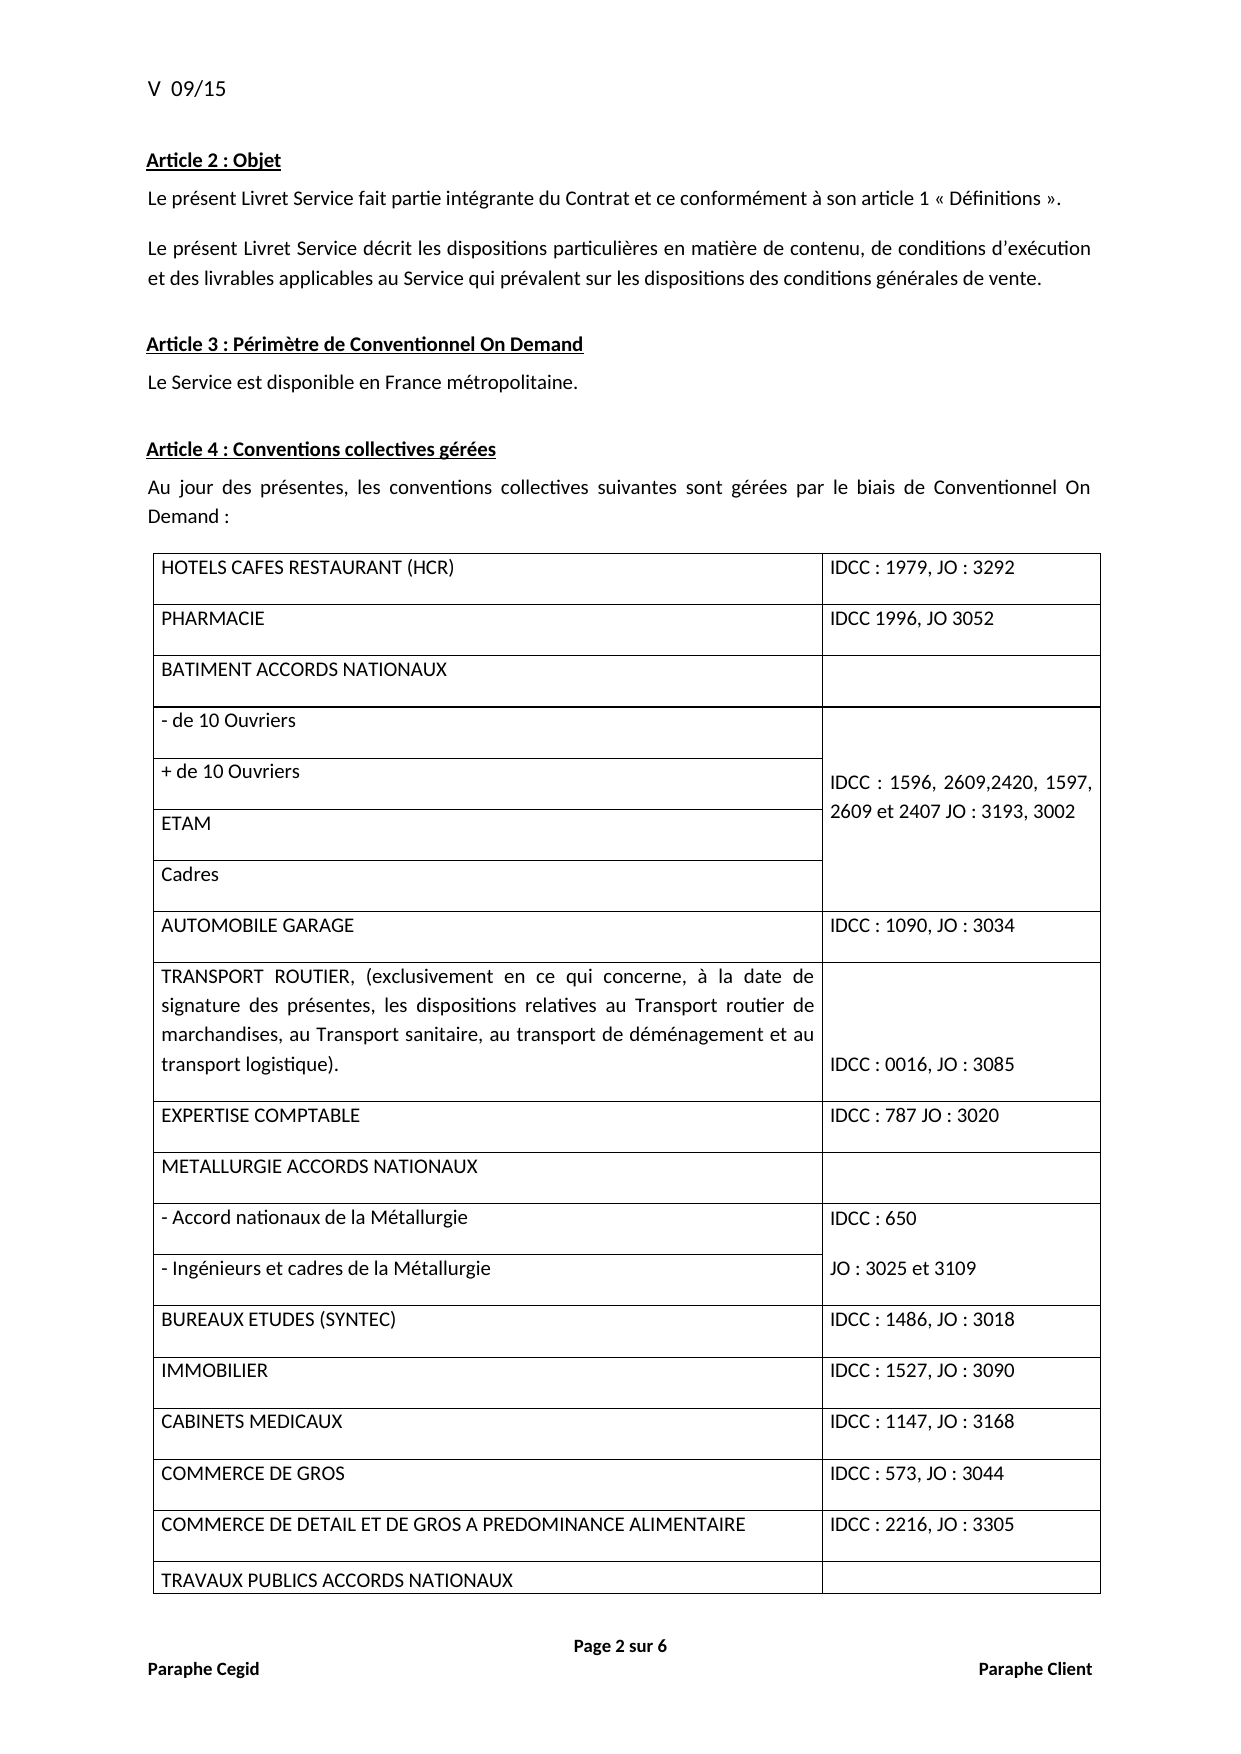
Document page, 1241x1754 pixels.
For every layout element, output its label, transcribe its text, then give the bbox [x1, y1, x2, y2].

table_cell IDCC : 650 JO : 3025 et 3109 [823, 1204, 1100, 1305]
table_header HOTELS CAFES RESTAURANT (HCR) [154, 554, 822, 604]
table_cell [823, 656, 1100, 706]
table_cell TRANSPORT ROUTIER, (exclusivement en ce qui concerne, à la date de signature des présentes, les dispositions relatives au Transport routier de marchandises, au Transport sanitaire, au transport de déménagement et au transport logistique). [154, 963, 822, 1101]
table_header IDCC : 1979, JO : 3292 [823, 554, 1100, 604]
table_cell IDCC : 1527, JO : 3090 [823, 1358, 1100, 1408]
table_cell BUREAUX ETUDES (SYNTEC) [154, 1306, 822, 1357]
text Au jour des présentes, les conventions collectives suivantes sont gérées par le biais de Conventionnel On Demand : [148, 474, 1093, 528]
table_cell METALLURGIE ACCORDS NATIONAUX [154, 1153, 822, 1203]
table_cell - Ingénieurs et cadres de la Métallurgie [154, 1255, 822, 1305]
table_cell EXPERTISE COMPTABLE [154, 1102, 822, 1152]
table_cell IDCC : 0016, JO : 3085 [823, 963, 1100, 1101]
text Le présent Livret Service fait partie intégrante du Contrat et ce conformément à son article 1 « Définitions ». [148, 186, 1093, 211]
table_cell IDCC : 1596, 2609,2420, 1597, 2609 et 2407 JO : 3193, 3002 [823, 708, 1100, 911]
table_cell ETAM [154, 810, 822, 860]
text Le présent Livret Service décrit les dispositions particulières en matière de contenu, de conditions d’exécution et des livrables applicables au Service qui prévalent sur les dispositions des conditions générales de vente. [148, 236, 1093, 290]
text Le Service est disponible en France métropolitaine. [148, 369, 1093, 395]
table_cell IMMOBILIER [154, 1358, 822, 1408]
table_cell + de 10 Ouvriers [154, 759, 822, 809]
subtitle Article 2 : Objet [146, 148, 1093, 173]
subtitle Article 3 : Périmètre de Conventionnel On Demand [146, 331, 1093, 357]
table_cell IDCC : 1486, JO : 3018 [823, 1306, 1100, 1357]
table_cell COMMERCE DE GROS [154, 1460, 822, 1510]
table_cell CABINETS MEDICAUX [154, 1409, 822, 1459]
table_cell [823, 1153, 1100, 1203]
table_cell BATIMENT ACCORDS NATIONAUX [154, 656, 822, 706]
table_cell IDCC : 787 JO : 3020 [823, 1102, 1100, 1152]
table_cell IDCC : 2216, JO : 3305 [823, 1511, 1100, 1561]
table_cell IDCC : 573, JO : 3044 [823, 1460, 1100, 1510]
table_cell - Accord nationaux de la Métallurgie [154, 1204, 822, 1254]
table_cell AUTOMOBILE GARAGE [154, 912, 822, 962]
table_cell Cadres [154, 861, 822, 911]
table_cell IDCC : 1090, JO : 3034 [823, 912, 1100, 962]
table_cell IDCC : 1147, JO : 3168 [823, 1409, 1100, 1459]
table_cell - de 10 Ouvriers [154, 708, 822, 758]
table_cell PHARMACIE [154, 605, 822, 655]
table_cell COMMERCE DE DETAIL ET DE GROS A PREDOMINANCE ALIMENTAIRE [154, 1511, 822, 1561]
table_cell [823, 1562, 1100, 1592]
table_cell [154, 1562, 822, 1592]
table_cell IDCC 1996, JO 3052 [823, 605, 1100, 655]
subtitle Article 4 : Conventions collectives gérées [146, 436, 1093, 461]
